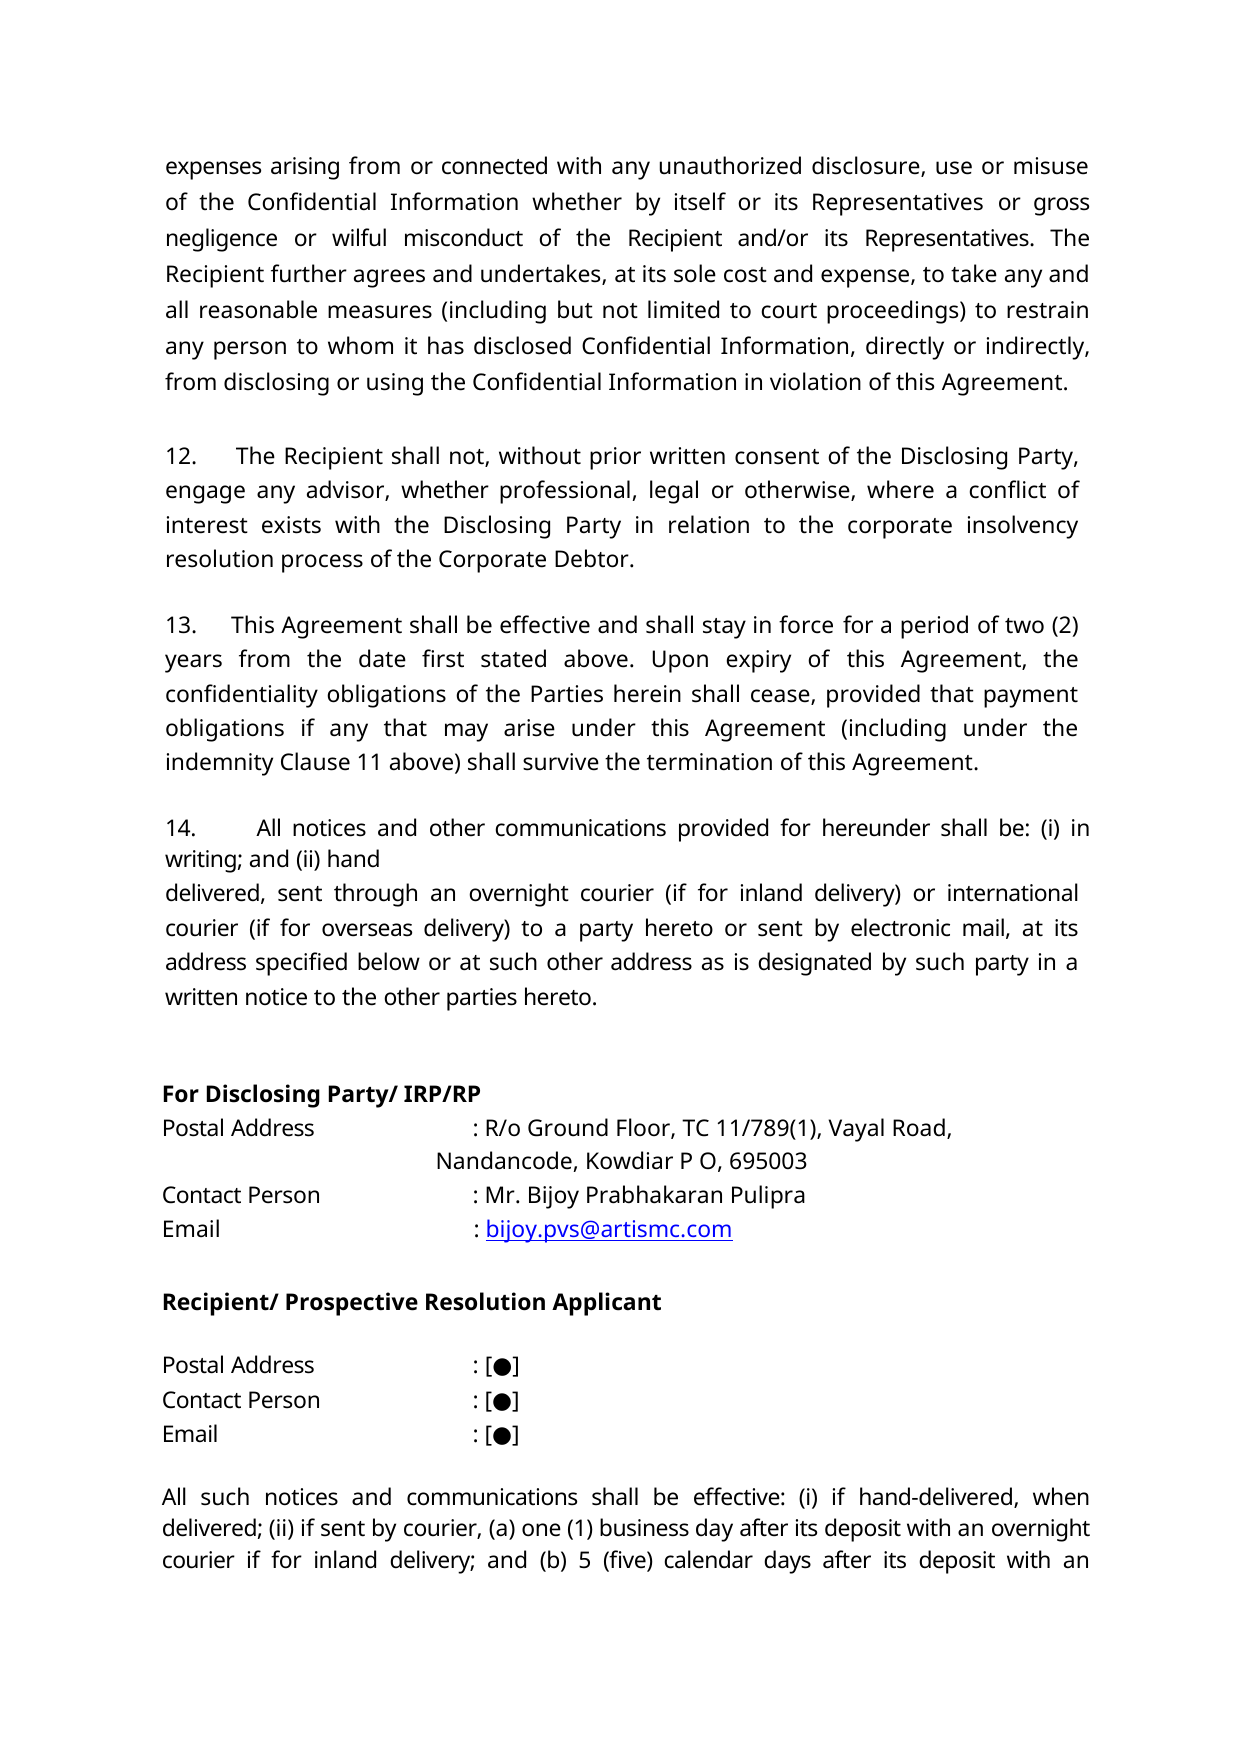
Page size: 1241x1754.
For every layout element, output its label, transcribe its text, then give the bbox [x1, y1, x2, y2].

text Contact Person : [●] [162, 1384, 1090, 1415]
text Postal Address : R/o Ground Floor, TC 11/789(1), Vayal Road, [162, 1111, 1090, 1143]
text delivered, sent through an overnight courier (if for inland delivery) or international courier (if for overseas delivery) to a party hereto or sent by electronic mail, at its address specified below or at such other address as is designated by such party in a written notice to the other parties hereto. [165, 877, 1079, 1012]
text Postal Address : [●] [162, 1349, 1090, 1381]
subtitle Recipient/ Prospective Resolution Applicant [162, 1286, 1090, 1317]
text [165, 150, 1090, 397]
text 13. This Agreement shall be effective and shall stay in force for a period of two (2) years from the date first stated above. Upon expiry of this Agreement, the confidentiality obligations of the Parties herein shall cease, provided that payment obligations if any that may arise under this Agreement (including under the indemnity Clause 11 above) shall survive the termination of this Agreement. [165, 609, 1079, 777]
text Email : bijoy.pvs@artismc.com [162, 1213, 1090, 1244]
text Email : [●] [162, 1417, 1090, 1449]
text Nandancode, Kowdiar P O, 695003 [162, 1145, 1090, 1177]
text 14. All notices and other communications provided for hereunder shall be: (i) in writing; and (ii) hand [165, 812, 1090, 874]
text Contact Person : Mr. Bijoy Prabhakaran Pulipra [162, 1179, 1090, 1210]
subtitle For Disclosing Party/ IRP/RP [162, 1078, 1090, 1109]
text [162, 1481, 1090, 1575]
text 12. The Recipient shall not, without prior written consent of the Disclosing Party, engage any advisor, whether professional, legal or otherwise, where a conflict of interest exists with the Disclosing Party in relation to the corporate insolvency resolution process of the Corporate Debtor. [165, 440, 1079, 574]
